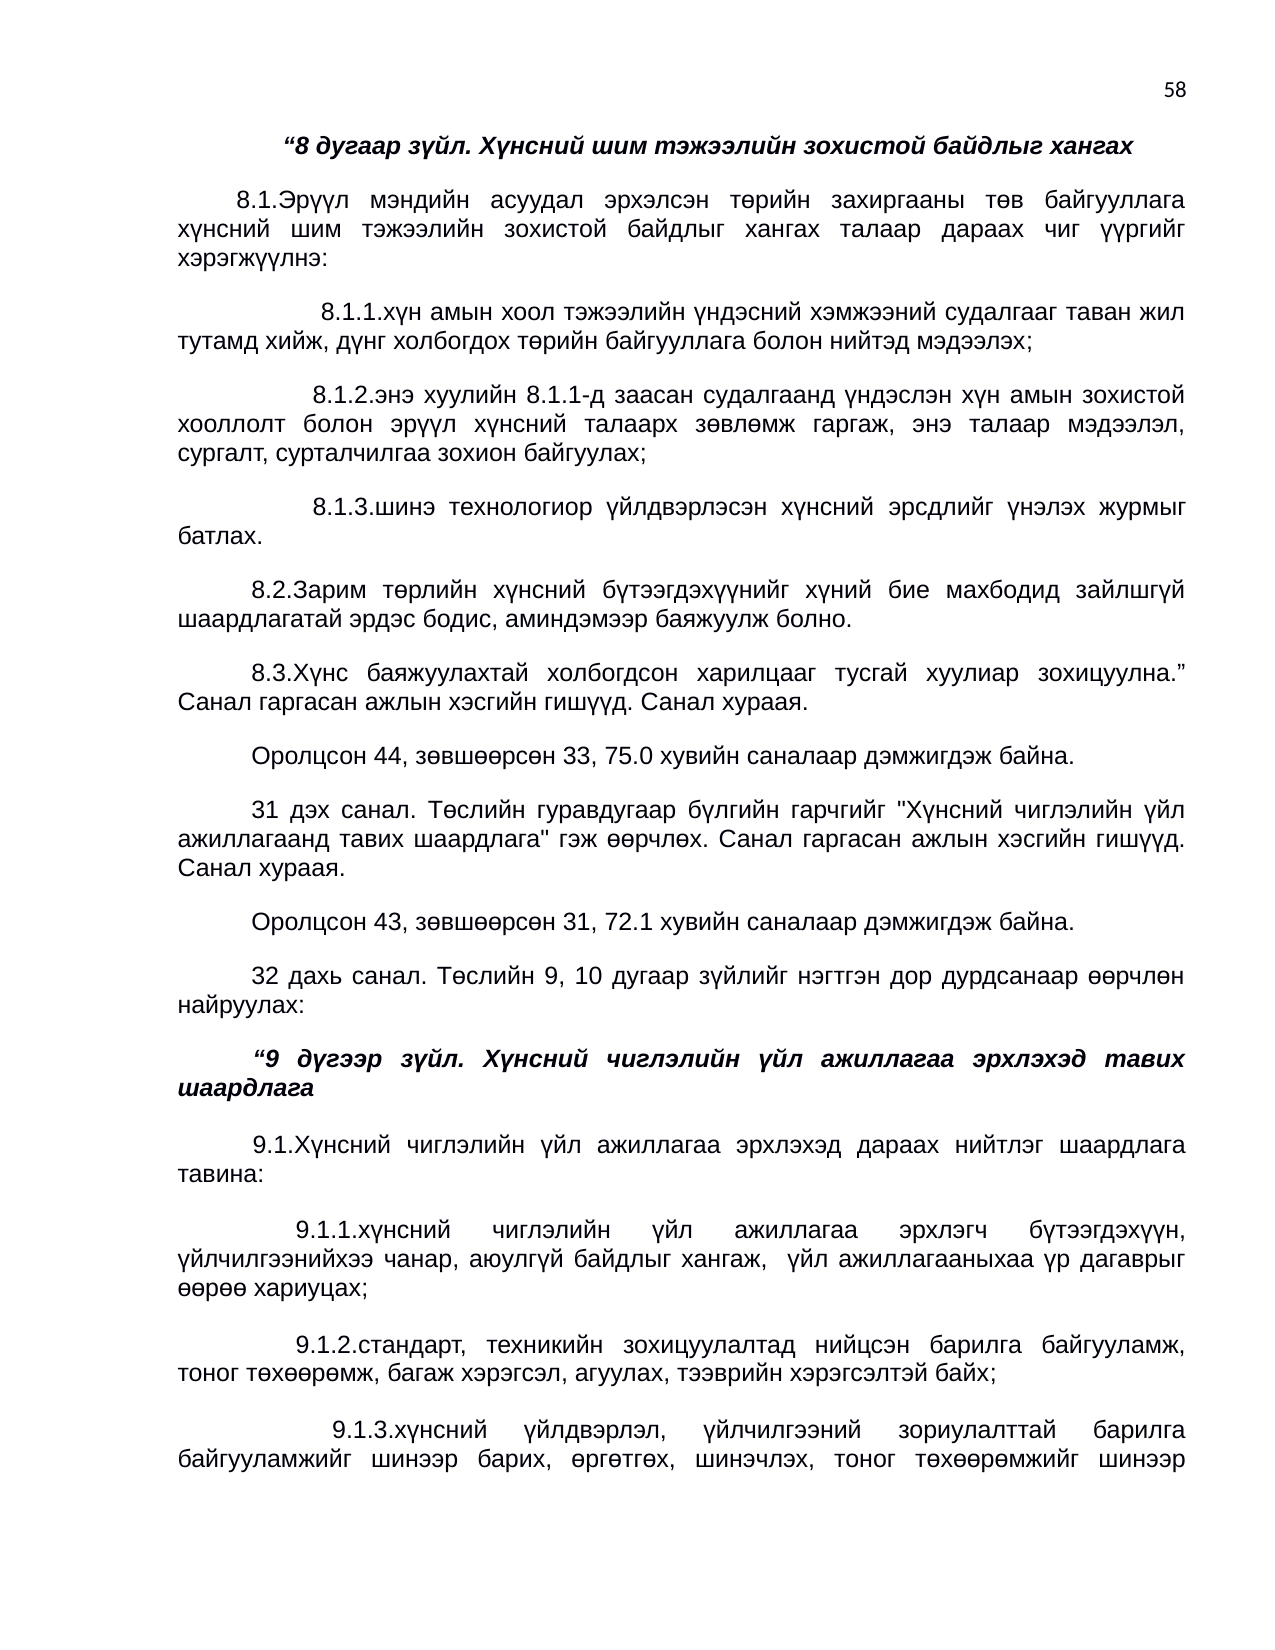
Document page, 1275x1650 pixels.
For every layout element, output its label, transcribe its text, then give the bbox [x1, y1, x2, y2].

text 9.1.Хүнсний чиглэлийн үйл ажиллагаа эрхлэхэд дараах нийтлэг шаардлага тавина: [177, 1130, 1186, 1187]
text 8.1.2.энэ хуулийн 8.1.1-д заасан судалгаанд үндэслэн хүн амын зохистой хооллолт болон эрүүл хүнсний талаарх зөвлөмж гаргаж, энэ талаар мэдээлэл, сургалт, сурталчилгаа зохион байгуулах; [177, 380, 1186, 466]
text 8.1.1.хүн амын хоол тэжээлийн үндэсний хэмжээний судалгааг таван жил тутамд хийж, дүнг холбогдох төрийн байгууллага болон нийтэд мэдээлэх; [177, 297, 1186, 354]
text 9.1.1.хүнсний чиглэлийн үйл ажиллагаа эрхлэгч бүтээгдэхүүн, үйлчилгээнийхээ чанар, аюулгүй байдлыг хангаж, үйл ажиллагааныхаа үр дагаврыг өөрөө хариуцах; [177, 1215, 1186, 1302]
text 8.1.Эрүүл мэндийн асуудал эрхэлсэн төрийн захиргааны төв байгууллага хүнсний шим тэжээлийн зохистой байдлыг хангах талаар дараах чиг үүргийг хэрэгжүүлнэ: [177, 185, 1186, 272]
text 8.2.Зарим төрлийн хүнсний бүтээгдэхүүнийг хүний бие махбодид зайлшгүй шаардлагатай эрдэс бодис, аминдэмээр баяжуулж болно. [177, 575, 1186, 632]
text Оролцсон 43, зөвшөөрсөн 31, 72.1 хувийн саналаар дэмжигдэж байна. [177, 907, 1186, 936]
text 9.1.2.стандарт, техникийн зохицуулалтад нийцсэн барилга байгууламж, тоног төхөөрөмж, багаж хэрэгсэл, агуулах, тээврийн хэрэгсэлтэй байх; [177, 1329, 1186, 1387]
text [177, 1415, 1186, 1473]
text “9 дүгээр зүйл. Хүнсний чиглэлийн үйл ажиллагаа эрхлэхэд тавих шаардлага [177, 1044, 1186, 1102]
text 31 дэх санал. Төслийн гуравдугаар бүлгийн гарчгийг "Хүнсний чиглэлийн үйл ажиллагаанд тавих шаардлага" гэж өөрчлөх. Санал гаргасан ажлын хэсгийн гишүүд. Санал хураая. [177, 795, 1186, 881]
text Оролцсон 44, зөвшөөрсөн 33, 75.0 хувийн саналаар дэмжигдэж байна. [177, 741, 1186, 770]
text 32 дахь санал. Төслийн 9, 10 дугаар зүйлийг нэгтгэн дор дурдсанаар өөрчлөн найруулах: [177, 961, 1186, 1019]
text 8.1.3.шинэ технологиор үйлдвэрлэсэн хүнсний эрсдлийг үнэлэх журмыг батлах. [177, 492, 1186, 549]
text “8 дугаар зүйл. Хүнсний шим тэжээлийн зохистой байдлыг хангах [177, 131, 1186, 160]
text 8.3.Хүнс баяжуулахтай холбогдсон харилцааг тусгай хуулиар зохицуулна.” Санал гаргасан ажлын хэсгийн гишүүд. Санал хураая. [177, 658, 1186, 715]
